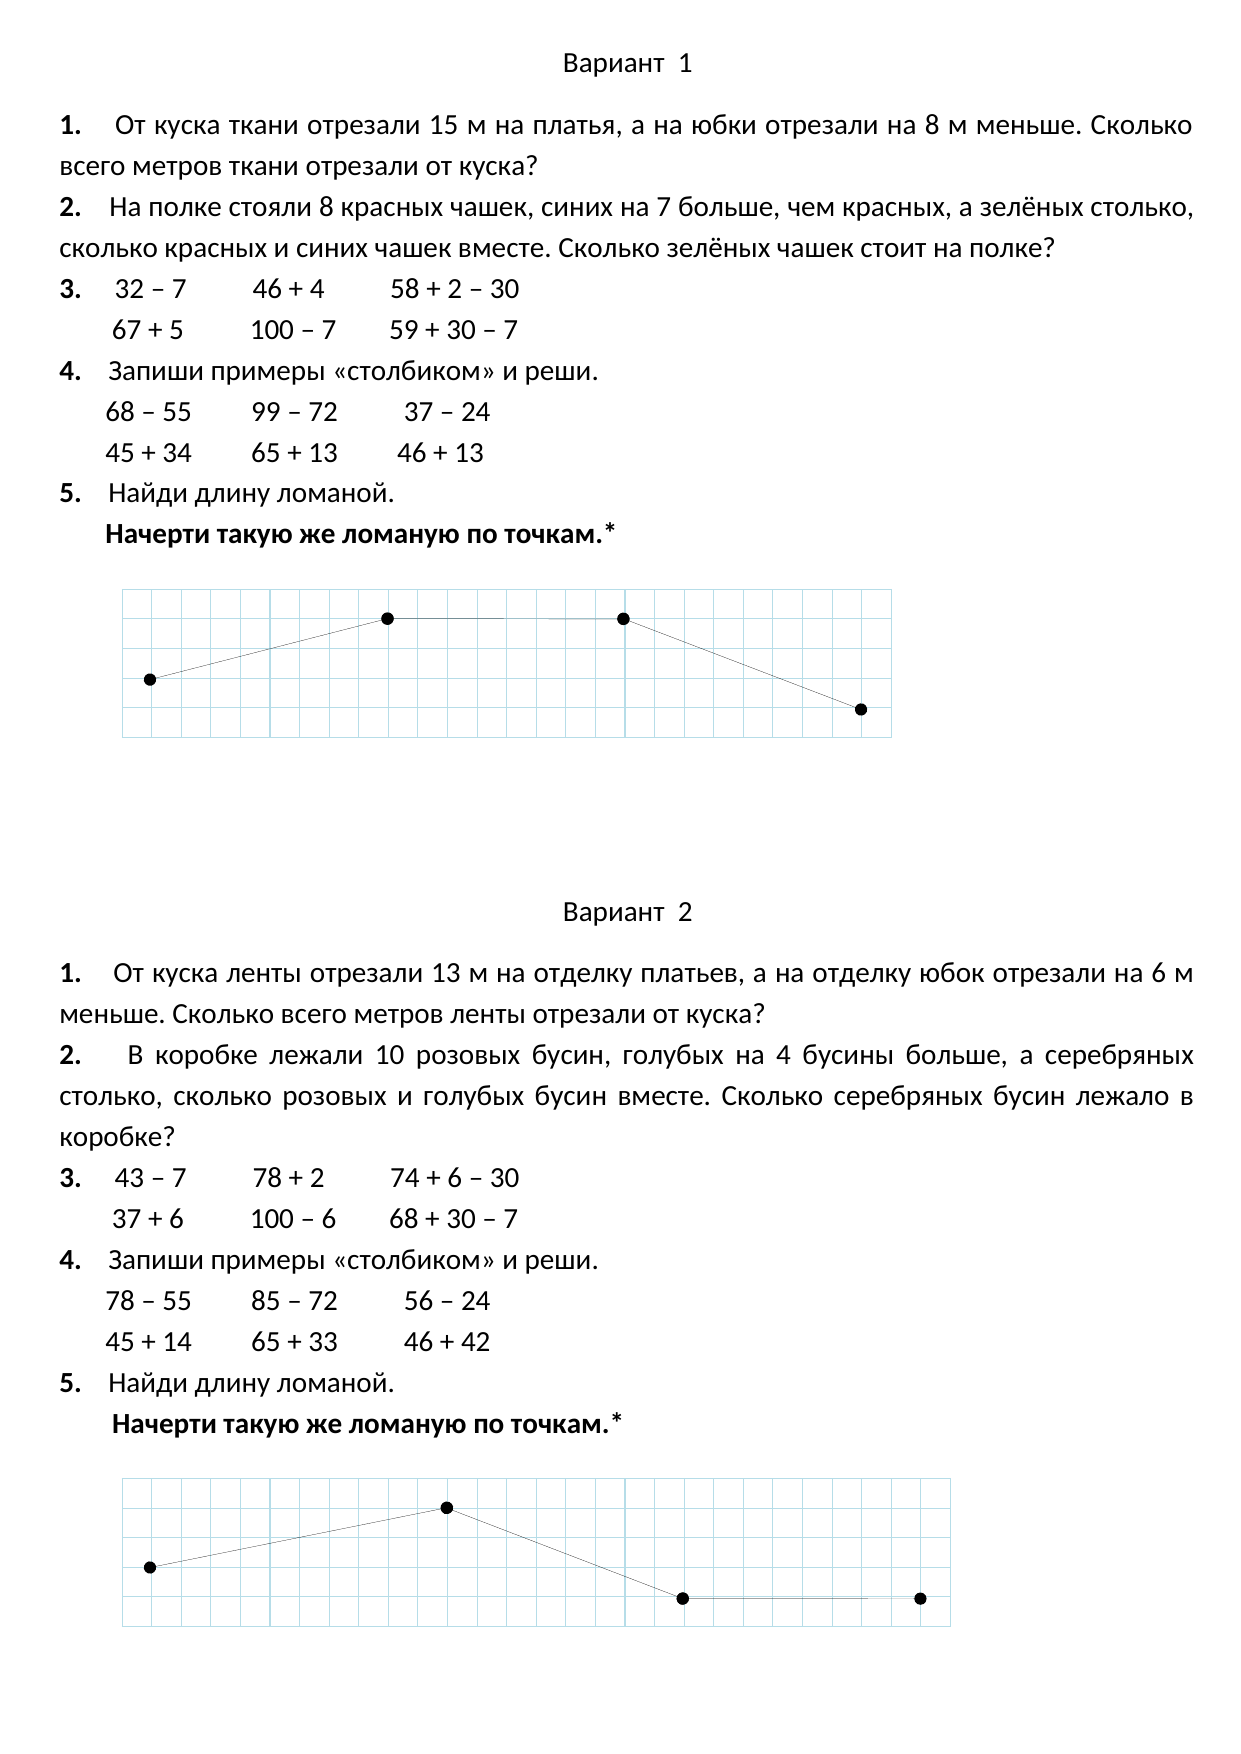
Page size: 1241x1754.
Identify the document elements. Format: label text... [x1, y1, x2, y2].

table_cell [626, 1578, 654, 1596]
table_cell [300, 634, 329, 648]
table_cell [389, 1538, 417, 1567]
table_cell [448, 1511, 477, 1537]
table_cell [330, 1597, 358, 1626]
table_cell [182, 1597, 210, 1626]
table_cell [862, 1509, 891, 1537]
table_cell [300, 708, 329, 737]
table_header [330, 1479, 358, 1507]
table_cell [418, 679, 447, 707]
table_cell [389, 619, 417, 648]
table_cell [655, 1597, 684, 1626]
table_cell [478, 1538, 506, 1567]
text 3. 43 – 7 78 + 2 74 + 6 – 30 [59, 1159, 1196, 1195]
table_cell [359, 708, 388, 737]
table_cell [330, 627, 358, 648]
table_header [241, 1479, 269, 1507]
table_cell [507, 619, 536, 648]
table_header [833, 590, 861, 618]
table_cell [537, 1544, 565, 1567]
table_cell [123, 1597, 151, 1626]
table_header [123, 1479, 151, 1507]
table_cell [123, 679, 151, 707]
table_cell [330, 1526, 358, 1537]
table_cell [330, 619, 358, 632]
table_header [803, 1479, 832, 1507]
table_cell [359, 1568, 388, 1596]
text 45 + 34 65 + 13 46 + 13 [59, 434, 1196, 469]
table_cell [862, 619, 891, 648]
table_header [418, 590, 447, 618]
table_header [773, 590, 802, 618]
table_cell [566, 708, 595, 737]
table_cell [833, 619, 861, 648]
table_cell [803, 679, 832, 697]
text Вариант 1 [59, 44, 1196, 80]
table_cell [685, 1568, 713, 1596]
table_header [803, 590, 832, 618]
table_cell [211, 619, 240, 648]
table_cell [655, 1568, 684, 1595]
table_cell [596, 708, 624, 737]
table_cell [389, 1568, 417, 1596]
table_header [921, 1479, 950, 1507]
table_cell [152, 708, 181, 737]
text 4. Запиши примеры «столбиком» и реши. [59, 352, 1196, 387]
table_cell [300, 1597, 329, 1626]
table_cell [478, 1521, 506, 1537]
table_cell [566, 620, 595, 648]
text 67 + 5 100 – 7 59 + 30 – 7 [59, 311, 1196, 346]
table_cell [507, 649, 536, 677]
table_cell [448, 1568, 477, 1596]
table_cell [507, 679, 536, 707]
table_cell [448, 1597, 477, 1626]
table_cell [507, 1509, 536, 1537]
text 68 – 55 99 – 72 37 – 24 [59, 393, 1196, 428]
table_cell [507, 1597, 536, 1626]
table_cell [655, 708, 684, 737]
table_header [537, 1479, 565, 1507]
table_cell [300, 1538, 329, 1567]
table_cell [182, 1568, 210, 1596]
table_header [714, 1479, 743, 1507]
table_cell [507, 1538, 536, 1567]
table_cell [833, 708, 861, 737]
table_header [271, 590, 299, 618]
table_header [744, 1479, 772, 1507]
text 2. В коробке лежали 10 розовых бусин, голубых на 4 бусины больше, а серебряных столько, сколько розовых и голубых бусин вместе. Сколько серебряных бусин лежало в коробке? [59, 1036, 1196, 1154]
table_cell [833, 679, 861, 706]
table_cell [241, 679, 269, 707]
table_header [773, 1479, 802, 1507]
table_header [271, 1479, 299, 1507]
table_cell [507, 1568, 536, 1596]
table_cell [182, 649, 210, 670]
table_cell [359, 621, 388, 648]
table_cell [123, 1538, 151, 1567]
table_cell [685, 1599, 713, 1626]
table_cell [152, 1568, 181, 1596]
table_header [359, 1479, 388, 1507]
table_cell [300, 1509, 329, 1536]
text 1. От куска ленты отрезали 13 м на отделку платьев, а на отделку юбок отрезали на 6 м меньше. Сколько всего метров ленты отрезали от куска? [59, 954, 1196, 1031]
text 37 + 6 100 – 6 68 + 30 – 7 [59, 1200, 1196, 1236]
table_cell [537, 649, 565, 677]
table_cell [389, 1509, 417, 1519]
table_cell [182, 1538, 210, 1560]
table_header [359, 590, 388, 618]
table_cell [626, 1509, 654, 1537]
table_cell [418, 649, 447, 677]
table_cell [211, 708, 240, 737]
table_cell [123, 708, 151, 737]
table_header [152, 590, 181, 618]
text Начерти такую же ломаную по точкам.* [59, 1405, 1196, 1440]
table_cell [478, 1509, 506, 1530]
table_cell [152, 1509, 181, 1537]
table_header [862, 1479, 891, 1507]
table_cell [182, 708, 210, 737]
table_cell [330, 1509, 358, 1530]
table_cell [359, 1597, 388, 1626]
table_cell [418, 619, 447, 648]
table_cell [833, 1509, 861, 1537]
table_cell [655, 1589, 673, 1596]
table_cell [773, 708, 802, 737]
table_header [537, 590, 565, 618]
text Вариант 2 [59, 893, 1196, 928]
table_cell [566, 1509, 595, 1537]
table_cell [537, 708, 565, 737]
table_cell [714, 1568, 743, 1596]
table_cell [537, 1597, 565, 1626]
table_cell [330, 649, 358, 677]
table_cell [507, 708, 536, 737]
table_cell [655, 679, 684, 707]
table_cell [300, 649, 329, 677]
table_cell [803, 1599, 832, 1626]
table_header [655, 1479, 684, 1507]
table_header [892, 1479, 920, 1507]
table_cell [566, 1555, 595, 1567]
table_cell [833, 700, 851, 707]
text 5. Найди длину ломаной. [59, 1364, 1196, 1399]
table_cell [300, 1568, 329, 1596]
table_cell [453, 1509, 477, 1519]
table_cell [448, 649, 477, 677]
table_cell [596, 1597, 624, 1626]
table_cell [803, 649, 832, 677]
table_cell [566, 649, 595, 677]
table_cell [833, 1568, 861, 1596]
table_cell [655, 1509, 684, 1537]
table_cell [182, 1556, 210, 1567]
table_header [744, 590, 772, 618]
table_cell [389, 708, 417, 737]
table_cell [744, 649, 772, 674]
table_cell [803, 708, 832, 737]
table_header [241, 590, 269, 618]
table_cell [892, 1568, 920, 1596]
table_cell [271, 708, 299, 737]
table_header [211, 1479, 240, 1507]
table_cell [537, 619, 565, 648]
table_cell [596, 1538, 624, 1567]
table_cell [389, 1597, 417, 1626]
table_header [152, 1479, 181, 1507]
table_cell [773, 1568, 802, 1596]
table_header [655, 590, 684, 618]
table_header [833, 1479, 861, 1507]
table_cell [833, 1538, 861, 1567]
table_cell [744, 679, 772, 707]
table_header [389, 1479, 417, 1507]
table_header [182, 1479, 210, 1507]
table_cell [418, 1538, 447, 1567]
table_header [685, 590, 713, 618]
table_cell [862, 1568, 891, 1596]
table_cell [655, 632, 684, 648]
text 1. От куска ткани отрезали 15 м на платья, а на юбки отрезали на 8 м меньше. Сколько всего метров ткани отрезали от куска? [59, 106, 1196, 183]
table_header [596, 590, 624, 618]
table_cell [241, 1509, 269, 1537]
table_cell [596, 649, 624, 677]
table_cell [271, 619, 299, 648]
table_cell [630, 619, 654, 629]
table_header [211, 590, 240, 618]
table_header [300, 590, 329, 618]
table_header [507, 590, 536, 618]
text 3. 32 – 7 46 + 4 58 + 2 – 30 [59, 270, 1196, 306]
table_header [330, 590, 358, 618]
table_cell [478, 619, 506, 648]
table_cell [330, 679, 358, 707]
table_cell [892, 1599, 920, 1626]
table_header [478, 1479, 506, 1507]
table_cell [773, 649, 802, 677]
table_cell [803, 619, 832, 648]
table_cell [714, 619, 743, 648]
table_cell [773, 1509, 802, 1537]
table_cell [330, 708, 358, 737]
table_cell [596, 620, 624, 648]
table_cell [418, 1568, 447, 1596]
table_cell [537, 679, 565, 707]
table_cell [773, 619, 802, 648]
table_header [566, 1479, 595, 1507]
table_cell [330, 1568, 358, 1596]
text Начерти такую же ломаную по точкам.* [59, 516, 1196, 551]
table_cell [182, 619, 210, 648]
table_cell [271, 1538, 299, 1567]
table_cell [211, 657, 240, 677]
table_cell [123, 1509, 151, 1537]
table_cell [566, 1568, 595, 1596]
table_cell [478, 1568, 506, 1596]
table_cell [803, 1568, 832, 1596]
table_cell [241, 649, 264, 655]
table_cell [271, 1568, 299, 1596]
table_cell [714, 649, 743, 663]
table_cell [300, 679, 329, 707]
table_header [448, 1479, 477, 1507]
table_cell [862, 649, 891, 677]
table_cell [241, 650, 269, 677]
table_cell [478, 649, 506, 677]
table_cell [773, 1599, 802, 1626]
table_cell [596, 679, 624, 707]
text 45 + 14 65 + 33 46 + 42 [59, 1323, 1196, 1358]
table_cell [211, 1550, 240, 1567]
table_header [714, 590, 743, 618]
table_cell [271, 1509, 299, 1537]
table_cell [626, 1597, 654, 1626]
table_cell [862, 1538, 891, 1567]
table_cell [418, 1597, 447, 1626]
text 2. На полке стояли 8 красных чашек, синих на 7 больше, чем красных, а зелёных столько, сколько красных и синих чашек вместе. Сколько зелёных чашек стоит на полке? [59, 188, 1196, 264]
table_cell [241, 1568, 269, 1596]
table_cell [655, 619, 684, 641]
table_cell [448, 619, 477, 648]
text 78 – 55 85 – 72 56 – 24 [59, 1282, 1196, 1317]
table_cell [566, 1538, 595, 1564]
table_header [862, 590, 891, 618]
table_cell [478, 1597, 506, 1626]
table_cell [448, 679, 477, 707]
table_cell [152, 679, 181, 707]
table_cell [389, 649, 417, 677]
table_header [389, 590, 417, 618]
table_header [182, 590, 210, 618]
table_cell [211, 1509, 240, 1537]
table_cell [182, 679, 210, 707]
table_cell [271, 679, 299, 707]
table_cell [714, 1509, 743, 1537]
table_cell [300, 619, 329, 640]
table_cell [241, 619, 269, 648]
table_cell [862, 1599, 891, 1626]
table_cell [626, 679, 654, 707]
table_cell [862, 679, 891, 707]
table_cell [744, 1538, 772, 1567]
table_header [596, 1479, 624, 1507]
table_cell [744, 708, 772, 737]
table_cell [478, 708, 506, 737]
table_cell [626, 708, 654, 737]
table_cell [152, 649, 181, 677]
table_cell [241, 1597, 269, 1626]
table_cell [685, 1509, 713, 1537]
table_cell [892, 1538, 920, 1567]
table_cell [744, 1509, 772, 1537]
table_header [478, 590, 506, 618]
table_header [685, 1479, 713, 1507]
table_cell [241, 1538, 269, 1548]
table_cell [330, 1538, 358, 1567]
table_cell [714, 1599, 743, 1626]
table_cell [803, 1509, 832, 1537]
table_cell [566, 1597, 595, 1626]
table_header [300, 1479, 329, 1507]
table_cell [744, 666, 772, 677]
table_cell [182, 665, 210, 677]
table_cell [359, 619, 381, 625]
table_cell [714, 708, 743, 737]
table_cell [359, 679, 388, 707]
table_cell [152, 1538, 181, 1566]
table_cell [152, 1597, 181, 1626]
table_cell [626, 649, 654, 677]
table_cell [271, 649, 299, 677]
table_cell [596, 1568, 624, 1596]
table_cell [389, 1515, 417, 1537]
table_cell [359, 1509, 388, 1525]
table_cell [714, 679, 743, 707]
table_cell [921, 1509, 950, 1537]
table_cell [123, 1568, 151, 1596]
table_header [123, 590, 151, 618]
table_cell [211, 1538, 240, 1554]
table_cell [714, 654, 743, 677]
table_cell [537, 1538, 565, 1552]
text 5. Найди длину ломаной. [59, 474, 1196, 510]
table_cell [478, 679, 506, 707]
table_cell [655, 1538, 684, 1567]
table_cell [773, 679, 802, 707]
table_cell [123, 619, 151, 648]
table_header [566, 590, 595, 618]
table_cell [803, 1538, 832, 1567]
table_cell [152, 619, 181, 648]
table_cell [921, 1568, 950, 1596]
table_cell [418, 1510, 447, 1537]
table_cell [685, 679, 713, 707]
table_cell [359, 1520, 388, 1537]
table_cell [448, 708, 477, 737]
table_cell [714, 1538, 743, 1567]
table_header [626, 590, 654, 618]
table_cell [685, 1538, 713, 1567]
table_cell [773, 1538, 802, 1567]
table_cell [921, 1597, 950, 1626]
table_cell [241, 1544, 269, 1567]
table_cell [123, 649, 151, 677]
table_cell [182, 1509, 210, 1537]
table_cell [626, 622, 654, 648]
table_cell [211, 649, 240, 663]
table_cell [566, 679, 595, 707]
table_header [507, 1479, 536, 1507]
table_cell [655, 649, 684, 677]
table_cell [833, 1599, 861, 1626]
table_cell [159, 1562, 181, 1567]
table_header [418, 1479, 447, 1507]
table_cell [685, 708, 713, 737]
table_cell [418, 708, 447, 737]
table_cell [448, 1538, 477, 1567]
table_cell [537, 1509, 565, 1537]
table_cell [744, 1599, 772, 1626]
table_cell [359, 649, 388, 677]
table_cell [389, 679, 417, 707]
table_cell [862, 708, 891, 737]
table_cell [803, 688, 832, 707]
text 4. Запиши примеры «столбиком» и реши. [59, 1241, 1196, 1277]
table_cell [418, 1509, 434, 1513]
table_cell [626, 1538, 654, 1567]
table_cell [892, 1509, 920, 1537]
table_cell [537, 1568, 565, 1596]
table_cell [359, 1538, 388, 1567]
table_cell [211, 1568, 240, 1596]
table_cell [211, 679, 240, 707]
table_cell [211, 1597, 240, 1626]
table_cell [626, 1568, 654, 1587]
table_header [626, 1479, 654, 1507]
table_cell [685, 619, 713, 648]
table_header [448, 590, 477, 618]
table_cell [833, 649, 861, 677]
table_cell [685, 649, 713, 677]
table_cell [596, 1509, 624, 1537]
table_cell [241, 708, 269, 737]
table_cell [744, 619, 772, 648]
table_cell [921, 1538, 950, 1567]
table_cell [307, 1532, 329, 1537]
table_cell [271, 1597, 299, 1626]
table_cell [744, 1568, 772, 1596]
